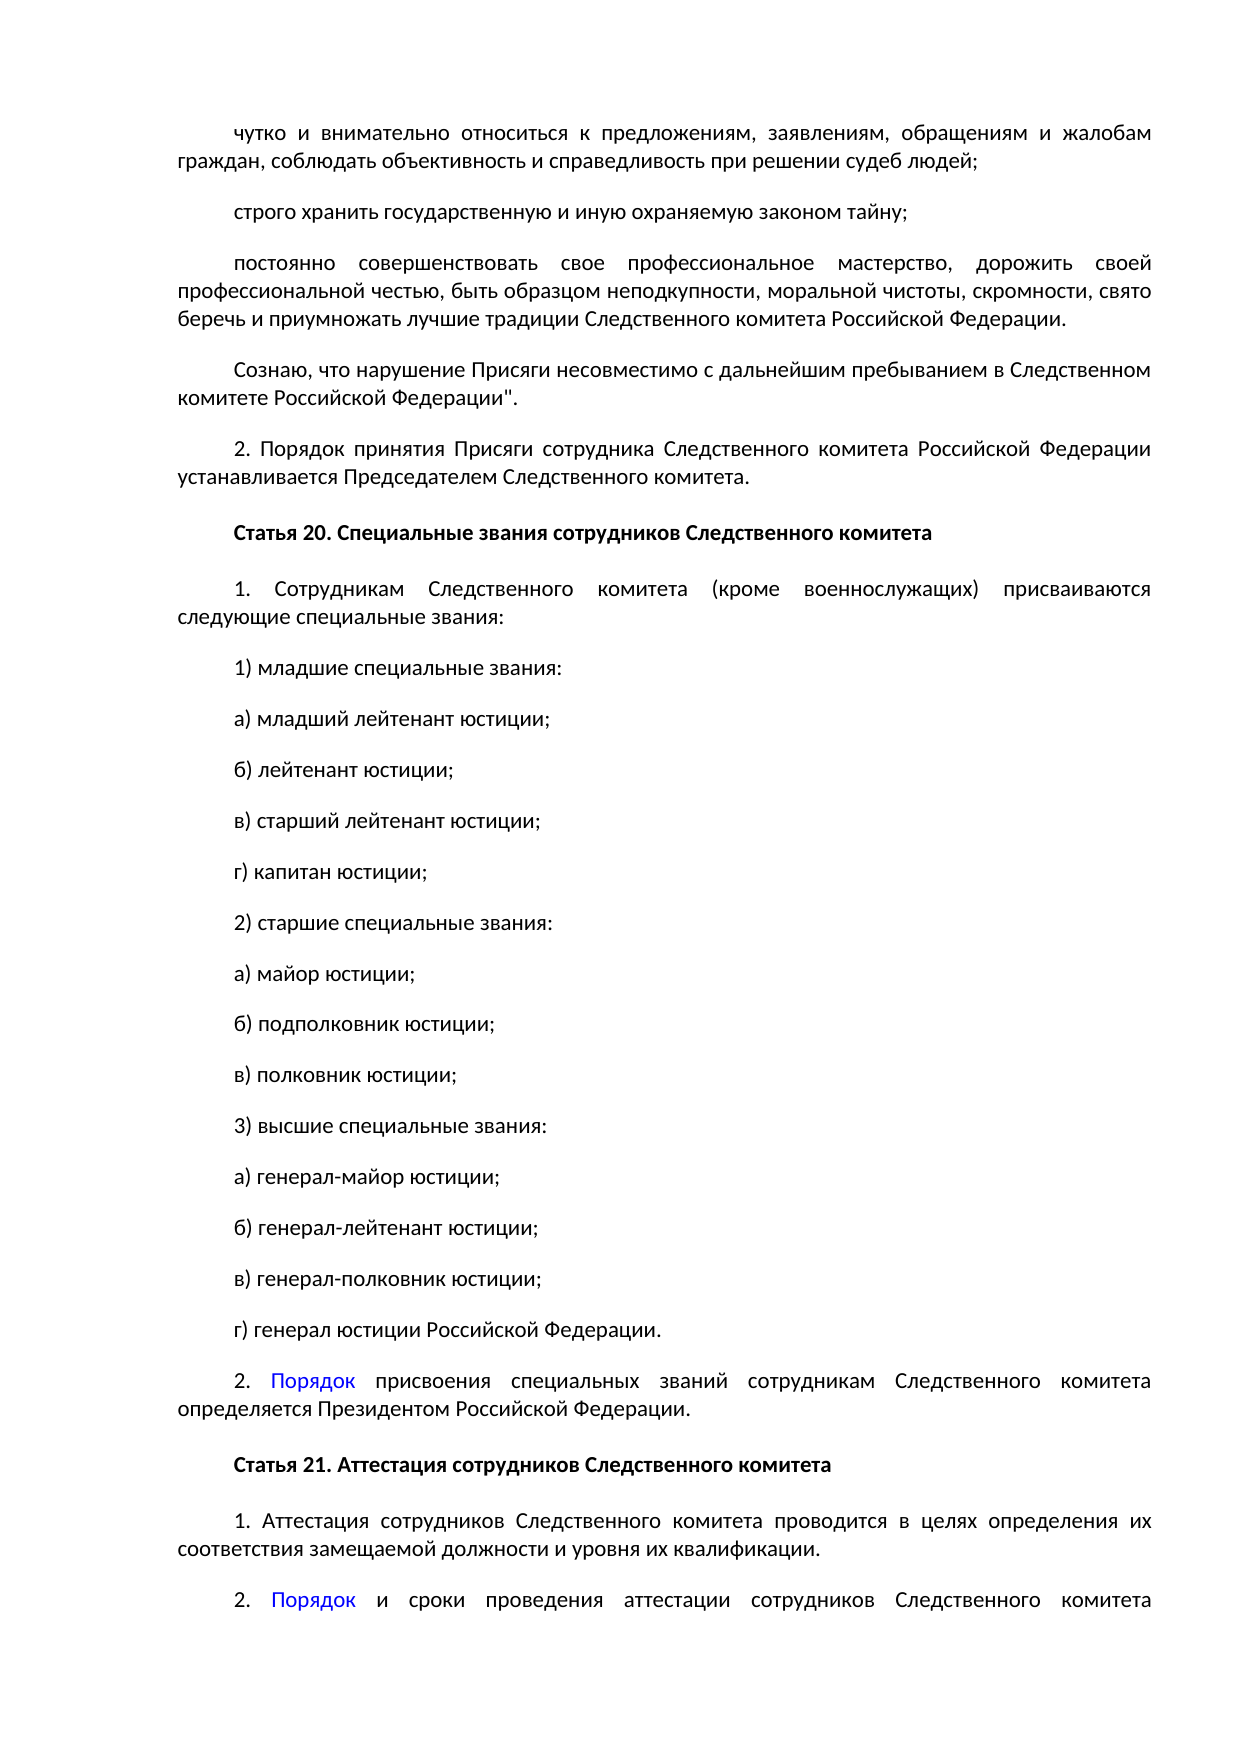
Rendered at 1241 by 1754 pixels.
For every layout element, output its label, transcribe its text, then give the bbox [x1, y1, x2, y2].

text в) старший лейтенант юстиции; [177, 806, 1152, 834]
text г) капитан юстиции; [177, 857, 1152, 885]
text в) полковник юстиции; [177, 1061, 1152, 1088]
text 2. Порядок принятия Присяги сотрудника Следственного комитета Российской Федерации устанавливается Председателем Следственного комитета. [177, 434, 1152, 490]
text б) лейтенант юстиции; [177, 755, 1152, 783]
text б) подполковник юстиции; [177, 1009, 1152, 1038]
text постоянно совершенствовать свое профессиональное мастерство, дорожить своей профессиональной честью, быть образцом неподкупности, моральной чистоты, скромности, свято беречь и приумножать лучшие традиции Следственного комитета Российской Федерации. [177, 248, 1152, 332]
title Статья 20. Специальные звания сотрудников Следственного комитета [177, 518, 1152, 546]
text 2) старшие специальные звания: [177, 908, 1152, 936]
text а) майор юстиции; [177, 959, 1152, 987]
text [177, 1585, 1152, 1613]
text 1) младшие специальные звания: [177, 653, 1152, 681]
text б) генерал-лейтенант юстиции; [177, 1213, 1152, 1241]
text строго хранить государственную и иную охраняемую законом тайну; [177, 197, 1152, 225]
text в) генерал-полковник юстиции; [177, 1264, 1152, 1292]
text г) генерал юстиции Российской Федерации. [177, 1315, 1152, 1343]
text Сознаю, что нарушение Присяги несовместимо с дальнейшим пребыванием в Следственном комитете Российской Федерации". [177, 355, 1152, 411]
text а) младший лейтенант юстиции; [177, 704, 1152, 732]
text 2. Порядок присвоения специальных званий сотрудникам Следственного комитета определяется Президентом Российской Федерации. [177, 1366, 1152, 1422]
title Статья 21. Аттестация сотрудников Следственного комитета [177, 1450, 1152, 1478]
text 1. Аттестация сотрудников Следственного комитета проводится в целях определения их соответствия замещаемой должности и уровня их квалификации. [177, 1506, 1152, 1562]
text а) генерал-майор юстиции; [177, 1162, 1152, 1190]
text чутко и внимательно относиться к предложениям, заявлениям, обращениям и жалобам граждан, соблюдать объективность и справедливость при решении судеб людей; [177, 118, 1152, 174]
text 1. Сотрудникам Следственного комитета (кроме военнослужащих) присваиваются следующие специальные звания: [177, 574, 1152, 630]
text 3) высшие специальные звания: [177, 1111, 1152, 1139]
